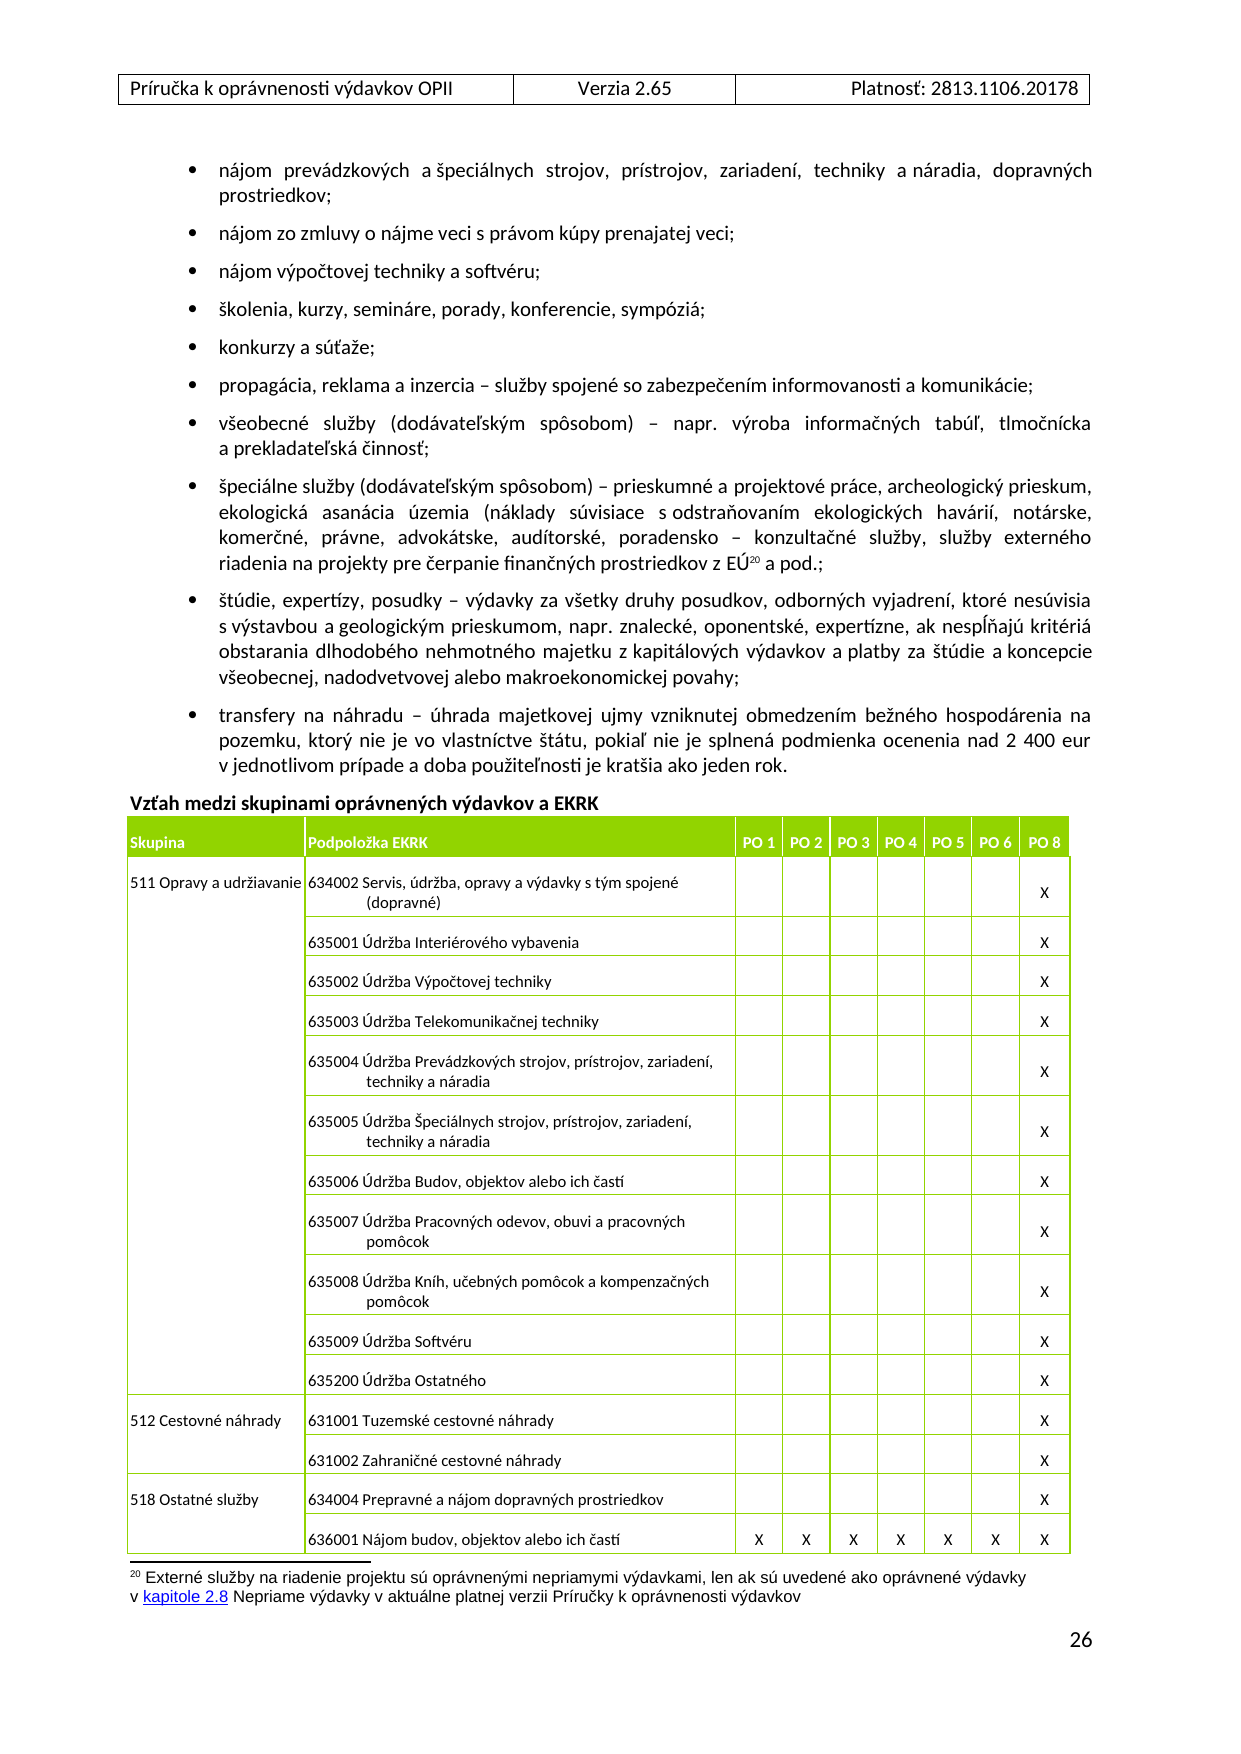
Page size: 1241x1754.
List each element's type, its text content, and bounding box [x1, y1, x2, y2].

table_cell X [831, 1514, 877, 1552]
table_cell X [1020, 1355, 1069, 1394]
table_cell [831, 996, 877, 1035]
table_cell [878, 1036, 924, 1095]
table_cell X [1020, 857, 1069, 916]
list propagácia, reklama a inzercia – služby spojené so zabezpečením informovanosti a komunikácie; [189, 372, 1092, 398]
table_header PO 1 [736, 817, 782, 856]
table_cell [972, 1355, 1019, 1394]
list nájom výpočtovej techniky a softvéru; [189, 258, 1092, 284]
table_header PO 3 [831, 817, 877, 856]
table_cell X [1020, 1096, 1069, 1155]
table_cell [972, 917, 1019, 955]
table_cell [736, 1195, 782, 1254]
table_cell X [1020, 917, 1069, 955]
table_cell [831, 1435, 877, 1473]
table_cell [831, 1096, 877, 1155]
table_cell 635005 Údržba Špeciálnych strojov, prístrojov, zariadení, techniky a náradia [306, 1096, 735, 1155]
table_cell [736, 1036, 782, 1095]
table_cell [736, 917, 782, 955]
table_cell [831, 1474, 877, 1513]
table_cell [831, 1036, 877, 1095]
table_cell [878, 857, 924, 916]
table_cell [972, 1395, 1019, 1433]
table_cell [878, 1156, 924, 1194]
table_cell [878, 1315, 924, 1354]
table_cell X [1020, 956, 1069, 995]
table_cell X [1020, 1255, 1069, 1314]
table_cell 631002 Zahraničné cestovné náhrady [306, 1435, 735, 1473]
table_cell [878, 1195, 924, 1254]
table_cell [736, 956, 782, 995]
table_cell [925, 1156, 971, 1194]
table_cell [972, 1435, 1019, 1473]
table_cell 512 Cestovné náhrady [128, 1395, 304, 1473]
table_cell [831, 1395, 877, 1433]
table_cell X [878, 1514, 924, 1552]
table_cell [972, 1036, 1019, 1095]
table_cell X [1020, 996, 1069, 1035]
table_cell [783, 1255, 829, 1314]
table_cell [925, 1036, 971, 1095]
table_cell [972, 996, 1019, 1035]
table_cell [972, 857, 1019, 916]
table_cell [783, 1036, 829, 1095]
table_cell X [1020, 1474, 1069, 1513]
table_cell 635007 Údržba Pracovných odevov, obuvi a pracovných pomôcok [306, 1195, 735, 1254]
table_cell [972, 1474, 1019, 1513]
table_cell [736, 1355, 782, 1394]
table_cell [783, 1355, 829, 1394]
table_cell [878, 1355, 924, 1394]
list špeciálne služby (dodávateľským spôsobom) – prieskumné a projektové práce, archeologický prieskum, ekologická asanácia územia (náklady súvisiace s odstraňovaním ekologických havárií, notárske, komerčné, právne, advokátske, audítorské, poradensko – konzultačné služby, služby externého riadenia na projekty pre čerpanie finančných prostriedkov z EÚ a pod.; [189, 473, 1092, 575]
table_cell [831, 1156, 877, 1194]
table_cell X [736, 1514, 782, 1552]
table_cell [925, 1474, 971, 1513]
table_cell [831, 1355, 877, 1394]
list všeobecné služby (dodávateľským spôsobom) – napr. výroba informačných tabúľ, tlmočnícka a prekladateľská činnosť; [189, 410, 1092, 461]
list transfery na náhradu – úhrada majetkovej ujmy vzniknutej obmedzením bežného hospodárenia na pozemku, ktorý nie je vo vlastníctve štátu, pokiaľ nie je splnená podmienka ocenenia nad 2 400 eur v jednotlivom prípade a doba použiteľnosti je kratšia ako jeden rok. [189, 702, 1092, 778]
table_cell [878, 917, 924, 955]
table_cell X [1020, 1195, 1069, 1254]
table_cell 634002 Servis, údržba, opravy a výdavky s tým spojené (dopravné) [306, 857, 735, 916]
table_header PO 6 [972, 817, 1019, 856]
table_cell [736, 1395, 782, 1433]
table_cell [972, 956, 1019, 995]
table_cell 518 Ostatné služby [128, 1474, 304, 1552]
table_cell 511 Opravy a udržiavanie [128, 857, 304, 1394]
table_cell [736, 1435, 782, 1473]
table_cell [925, 996, 971, 1035]
table_cell X [972, 1514, 1019, 1552]
table_cell [736, 1156, 782, 1194]
table_cell [783, 1156, 829, 1194]
table_cell [783, 1096, 829, 1155]
table_cell [783, 1474, 829, 1513]
table_cell [736, 1096, 782, 1155]
table_cell [925, 1195, 971, 1254]
table_cell [736, 1315, 782, 1354]
table_cell [925, 857, 971, 916]
table_cell [783, 1435, 829, 1473]
table_cell [972, 1255, 1019, 1314]
table_cell [925, 1435, 971, 1473]
table_cell [878, 996, 924, 1035]
table_cell X [925, 1514, 971, 1552]
table_cell [831, 1255, 877, 1314]
table_cell X [1020, 1435, 1069, 1473]
table_cell [831, 956, 877, 995]
table_cell [831, 857, 877, 916]
list nájom zo zmluvy o nájme veci s právom kúpy prenajatej veci; [189, 221, 1092, 246]
table_cell X [1020, 1156, 1069, 1194]
table_cell [972, 1315, 1019, 1354]
table_cell X [1020, 1315, 1069, 1354]
table_cell 635009 Údržba Softvéru [306, 1315, 735, 1354]
table_cell [736, 996, 782, 1035]
table_cell [783, 857, 829, 916]
table_header Skupina [128, 817, 304, 856]
table_cell [783, 956, 829, 995]
table_cell [925, 1355, 971, 1394]
table_cell [925, 1395, 971, 1433]
list nájom prevádzkových a špeciálnych strojov, prístrojov, zariadení, techniky a náradia, dopravných prostriedkov; [189, 157, 1092, 208]
table_cell [736, 1474, 782, 1513]
table_cell [783, 1395, 829, 1433]
table_cell [831, 1195, 877, 1254]
table_cell [878, 1395, 924, 1433]
table_cell 635001 Údržba Interiérového vybavenia [306, 917, 735, 955]
table_cell [972, 1096, 1019, 1155]
table_cell 635002 Údržba Výpočtovej techniky [306, 956, 735, 995]
table_cell [925, 1096, 971, 1155]
table_cell [925, 1255, 971, 1314]
table_header Podpoložka EKRK [306, 817, 735, 856]
table_cell 631001 Tuzemské cestovné náhrady [306, 1395, 735, 1433]
table_cell [972, 1195, 1019, 1254]
table_cell [925, 917, 971, 955]
table_cell 635006 Údržba Budov, objektov alebo ich častí [306, 1156, 735, 1194]
table_cell 635008 Údržba Kníh, učebných pomôcok a kompenzačných pomôcok [306, 1255, 735, 1314]
table_cell 635200 Údržba Ostatného [306, 1355, 735, 1394]
table_cell [925, 956, 971, 995]
table_cell [831, 1315, 877, 1354]
table_cell 635003 Údržba Telekomunikačnej techniky [306, 996, 735, 1035]
table_cell [736, 1255, 782, 1314]
table_cell [925, 1315, 971, 1354]
list konkurzy a súťaže; [189, 334, 1092, 360]
table_header PO 4 [878, 817, 924, 856]
table_cell X [783, 1514, 829, 1552]
table_cell [783, 1315, 829, 1354]
list štúdie, expertízy, posudky – výdavky za všetky druhy posudkov, odborných vyjadrení, ktoré nesúvisia s výstavbou a geologickým prieskumom, napr. znalecké, oponentské, expertízne, ak nespĺňajú kritériá obstarania dlhodobého nehmotného majetku z kapitálových výdavkov a platby za štúdie a koncepcie všeobecnej, nadodvetvovej alebo makroekonomickej povahy; [189, 588, 1092, 689]
list školenia, kurzy, semináre, porady, konferencie, sympóziá; [189, 296, 1092, 322]
table_cell [878, 1255, 924, 1314]
table_cell [783, 996, 829, 1035]
table_cell 634004 Prepravné a nájom dopravných prostriedkov [306, 1474, 735, 1513]
table_cell [972, 1156, 1019, 1194]
text Vzťah medzi skupinami oprávnených výdavkov a EKRK [130, 791, 1092, 816]
table_header PO 2 [783, 817, 829, 856]
table_header PO 8 [1020, 817, 1069, 856]
table_cell X [1020, 1395, 1069, 1433]
table_cell 636001 Nájom budov, objektov alebo ich častí [306, 1514, 735, 1552]
table_cell [878, 1474, 924, 1513]
table_cell [878, 1435, 924, 1473]
table_cell X [1020, 1514, 1069, 1552]
table_cell [878, 956, 924, 995]
table_cell 635004 Údržba Prevádzkových strojov, prístrojov, zariadení, techniky a náradia [306, 1036, 735, 1095]
table_cell [736, 857, 782, 916]
table_cell X [1020, 1036, 1069, 1095]
table_header PO 5 [925, 817, 971, 856]
table_cell [831, 917, 877, 955]
table_cell [783, 917, 829, 955]
table_cell [783, 1195, 829, 1254]
table_cell [878, 1096, 924, 1155]
